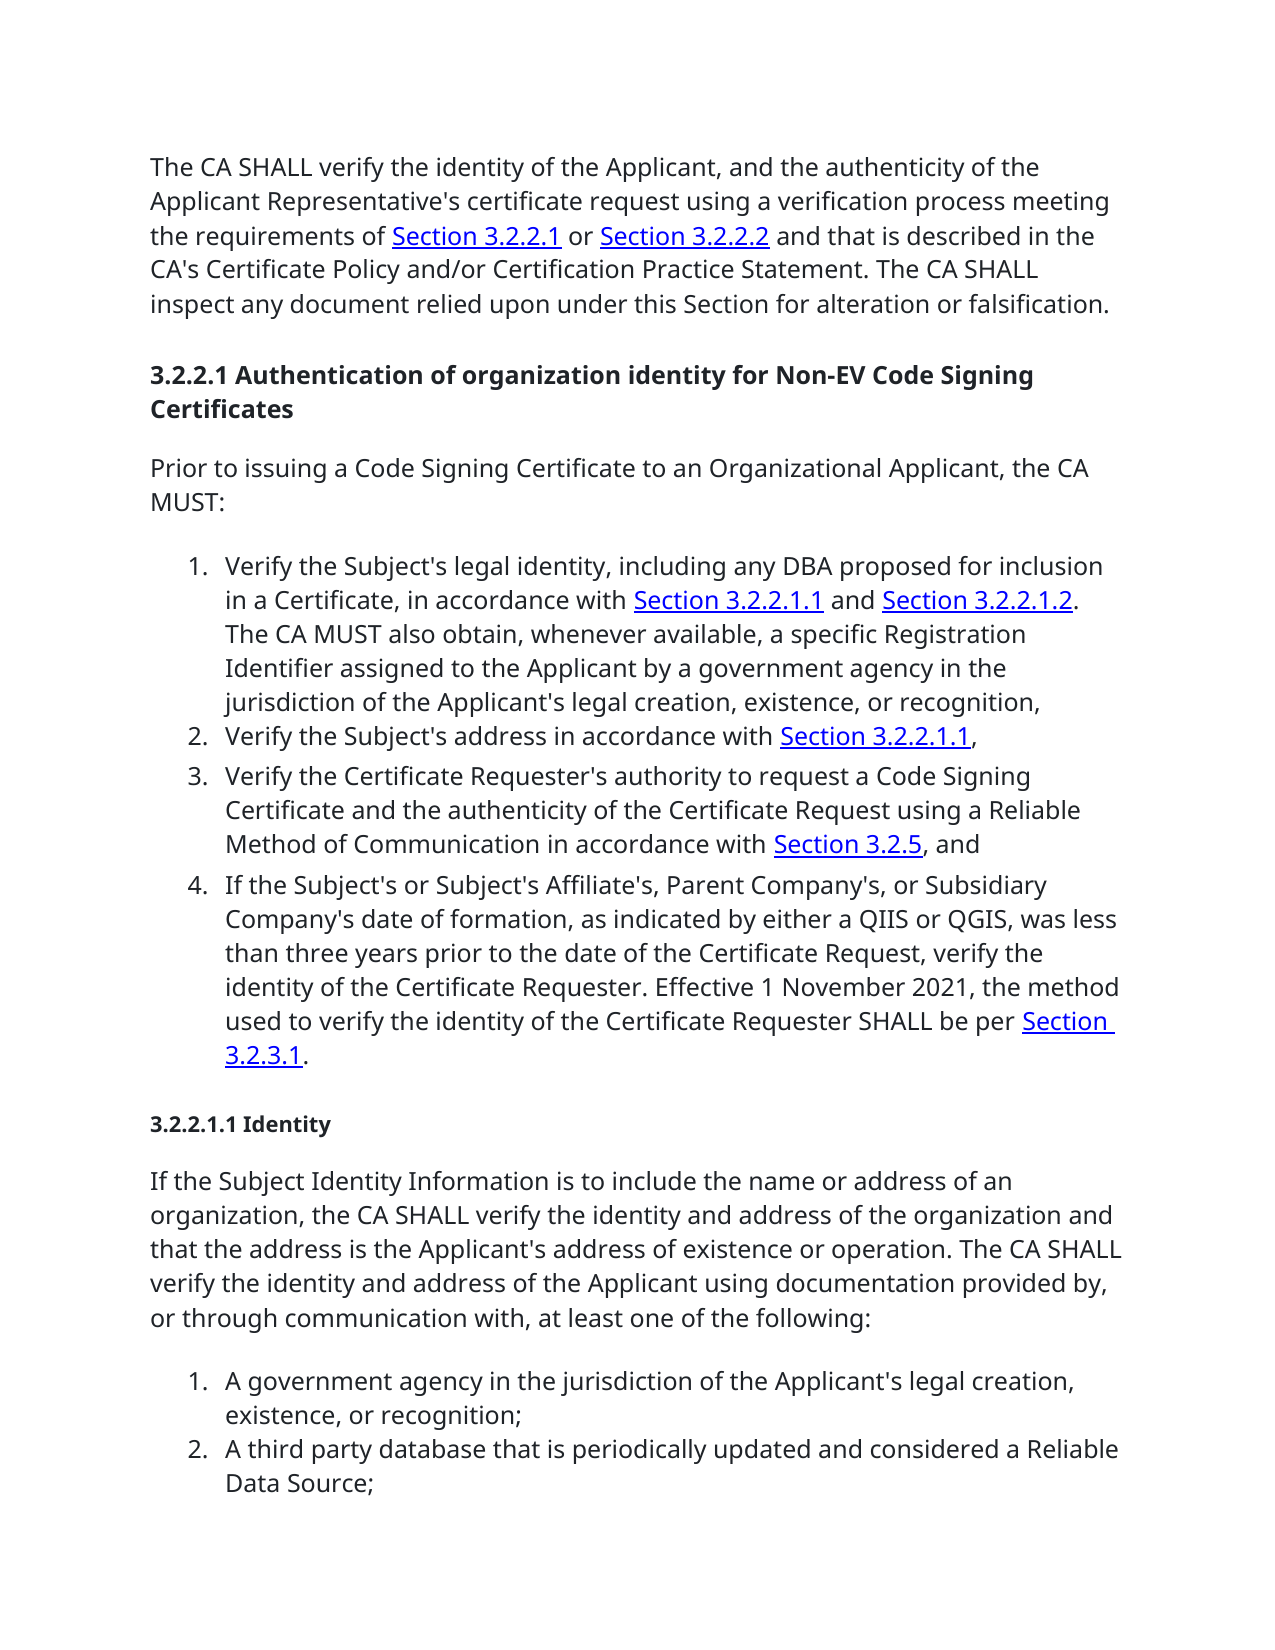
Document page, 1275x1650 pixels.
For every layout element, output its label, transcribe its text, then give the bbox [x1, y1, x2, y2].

text 3.2.2.1 Authentication of organization identity for Non-EV Code Signing Certificates [150, 358, 1125, 426]
list If the Subject's or Subject's Affiliate's, Parent Company's, or Subsidiary Company's date of formation, as indicated by either a QIIS or QGIS, was less than three years prior to the date of the Certificate Request, verify the identity of the Certificate Requester. Effective 1 November 2021, the method used to verify the identity of the Certificate Requester SHALL be per Section 3.2.3.1. [187, 867, 1125, 1072]
list Verify the Subject's address in accordance with Section 3.2.2.1.1, [187, 718, 1125, 753]
list Verify the Certificate Requester's authority to request a Code Signing Certificate and the authenticity of the Certificate Request using a Reliable Method of Communication in accordance with Section 3.2.5, and [187, 759, 1125, 861]
list A government agency in the jurisdiction of the Applicant's legal creation, existence, or recognition; [187, 1363, 1125, 1432]
text 3.2.2.1.1 Identity [150, 1109, 1125, 1139]
text Prior to issuing a Code Signing Certificate to an Organizational Applicant, the CA MUST: [150, 451, 1125, 519]
list A third party database that is periodically updated and considered a Reliable Data Source; [187, 1432, 1125, 1500]
list Verify the Subject's legal identity, including any DBA proposed for inclusion in a Certificate, in accordance with Section 3.2.2.1.1 and Section 3.2.2.1.2. The CA MUST also obtain, whenever available, a specific Registration Identifier assigned to the Applicant by a government agency in the jurisdiction of the Applicant's legal creation, existence, or recognition, [187, 548, 1125, 718]
text If the Subject Identity Information is to include the name or address of an organization, the CA SHALL verify the identity and address of the organization and that the address is the Applicant's address of existence or operation. The CA SHALL verify the identity and address of the Applicant using documentation provided by, or through communication with, at least one of the following: [150, 1164, 1125, 1334]
text The CA SHALL verify the identity of the Applicant, and the authenticity of the Applicant Representative's certificate request using a verification process meeting the requirements of Section 3.2.2.1 or Section 3.2.2.2 and that is described in the CA's Certificate Policy and/or Certification Practice Statement. The CA SHALL inspect any document relied upon under this Section for alteration or falsification. [150, 150, 1125, 320]
